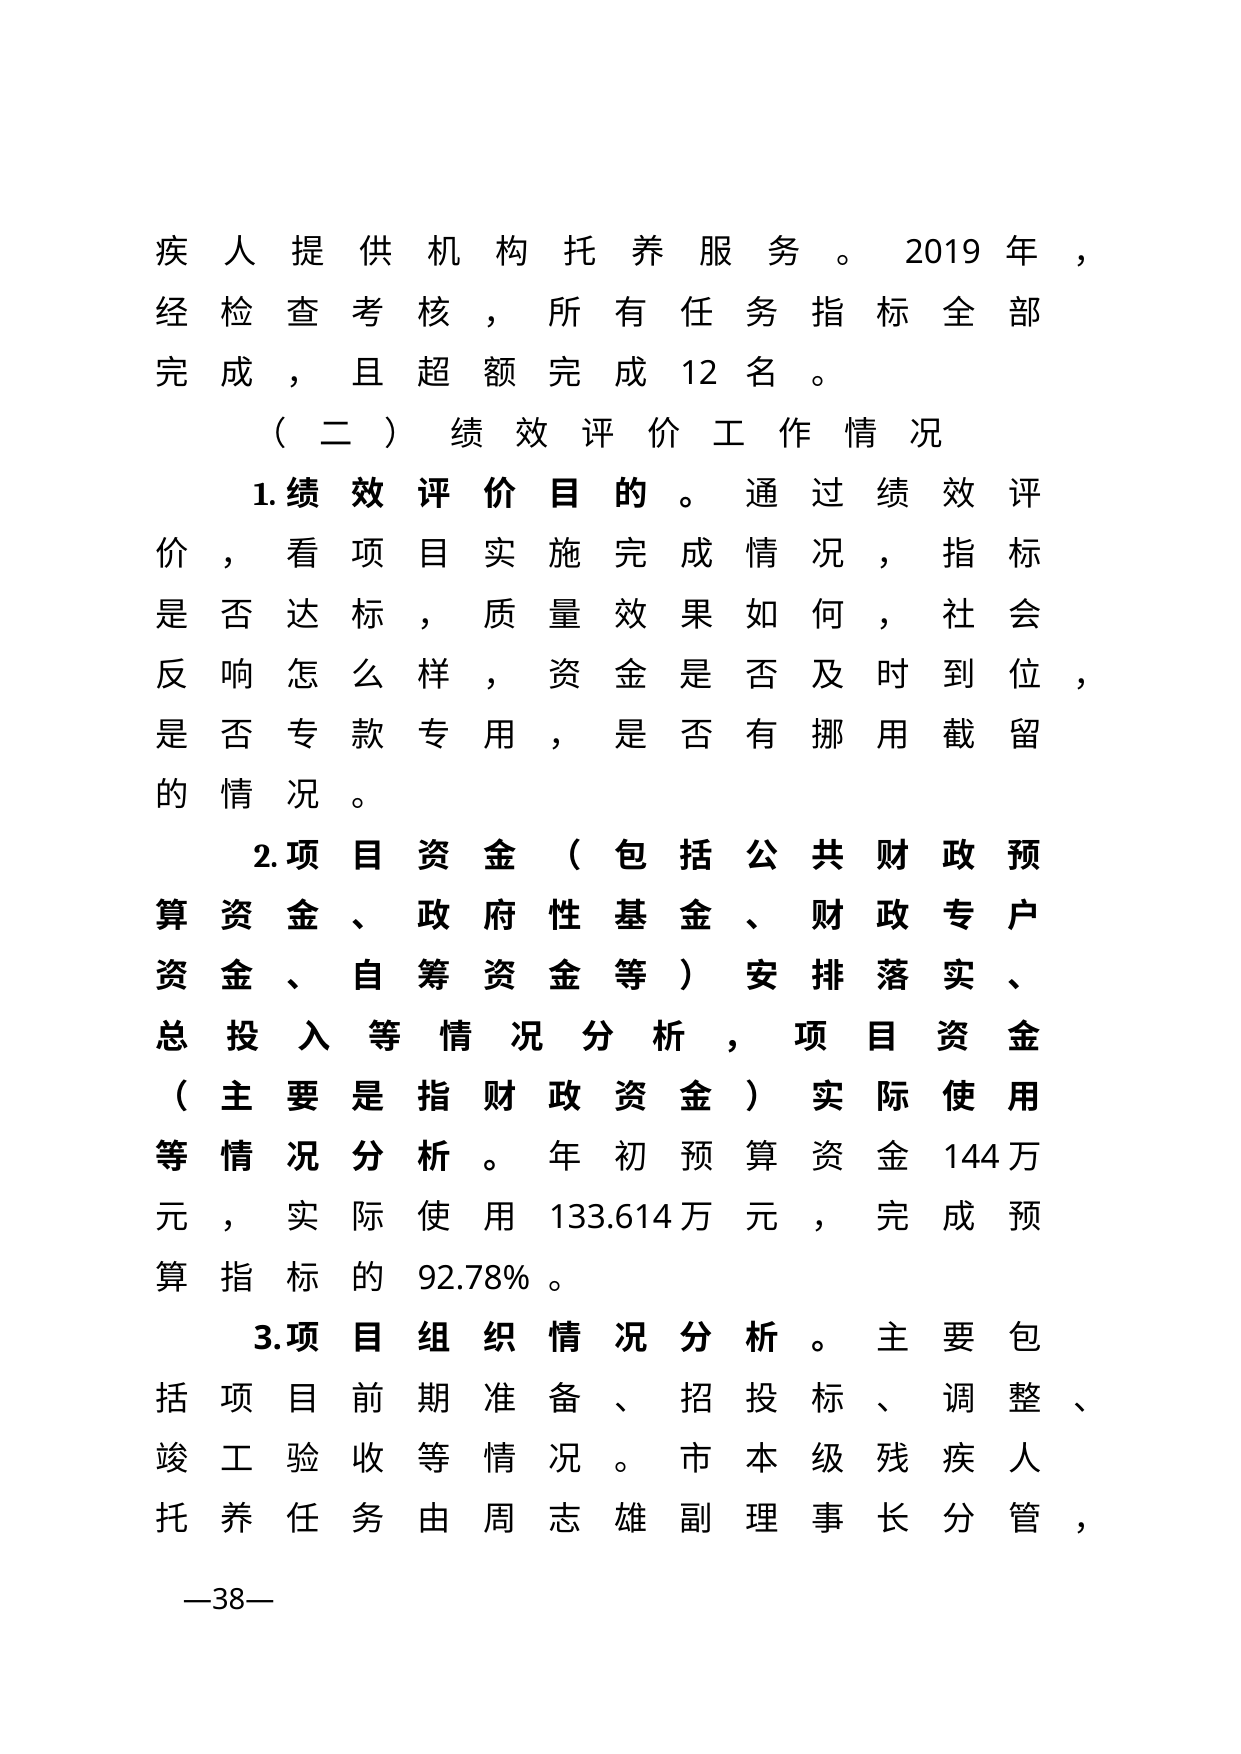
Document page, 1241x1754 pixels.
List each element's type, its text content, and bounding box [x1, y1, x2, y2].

list 2.绩效目标设定及指标完成情况。全年保证市直4家残疾人托养服务机构正常运行，为95名残疾人提供机构托养服务。2019年，经检查考核，所有任务指标全部完成，且超额完成12名。 [155, 219, 1073, 400]
text 3.项目组织情况分析。主要包括项目前期准备、招投标、调整、竣工验收等情况。市本级残疾人托养任务由周志雄副理事长分管，教就部具体组织实施。由于是专项资金支出，所以项目未进行招投标，但通过了政府采购，签订了合同，进行了网上公示，明确了任务、职责、管理和资金拨付方式等内容。 [155, 1305, 1073, 1546]
subtitle 2.项目资金（包括公共财政预算资金、政府性基金、财政专户资金、自筹资金等）安排落实、总投入等情况分析，项目资金（主要是指财政资金）实际使用等情况分析。年初预算资金144万元，实际使用133.614万元，完成预算指标的92.78%。 [155, 822, 1073, 1305]
subtitle （二）绩效评价工作情况 [155, 400, 1073, 461]
subtitle 1.绩效评价目的。通过绩效评价，看项目实施完成情况，指标是否达标，质量效果如何，社会反响怎么样，资金是否及时到位，是否专款专用，是否有挪用截留的情况。 [155, 461, 1073, 822]
